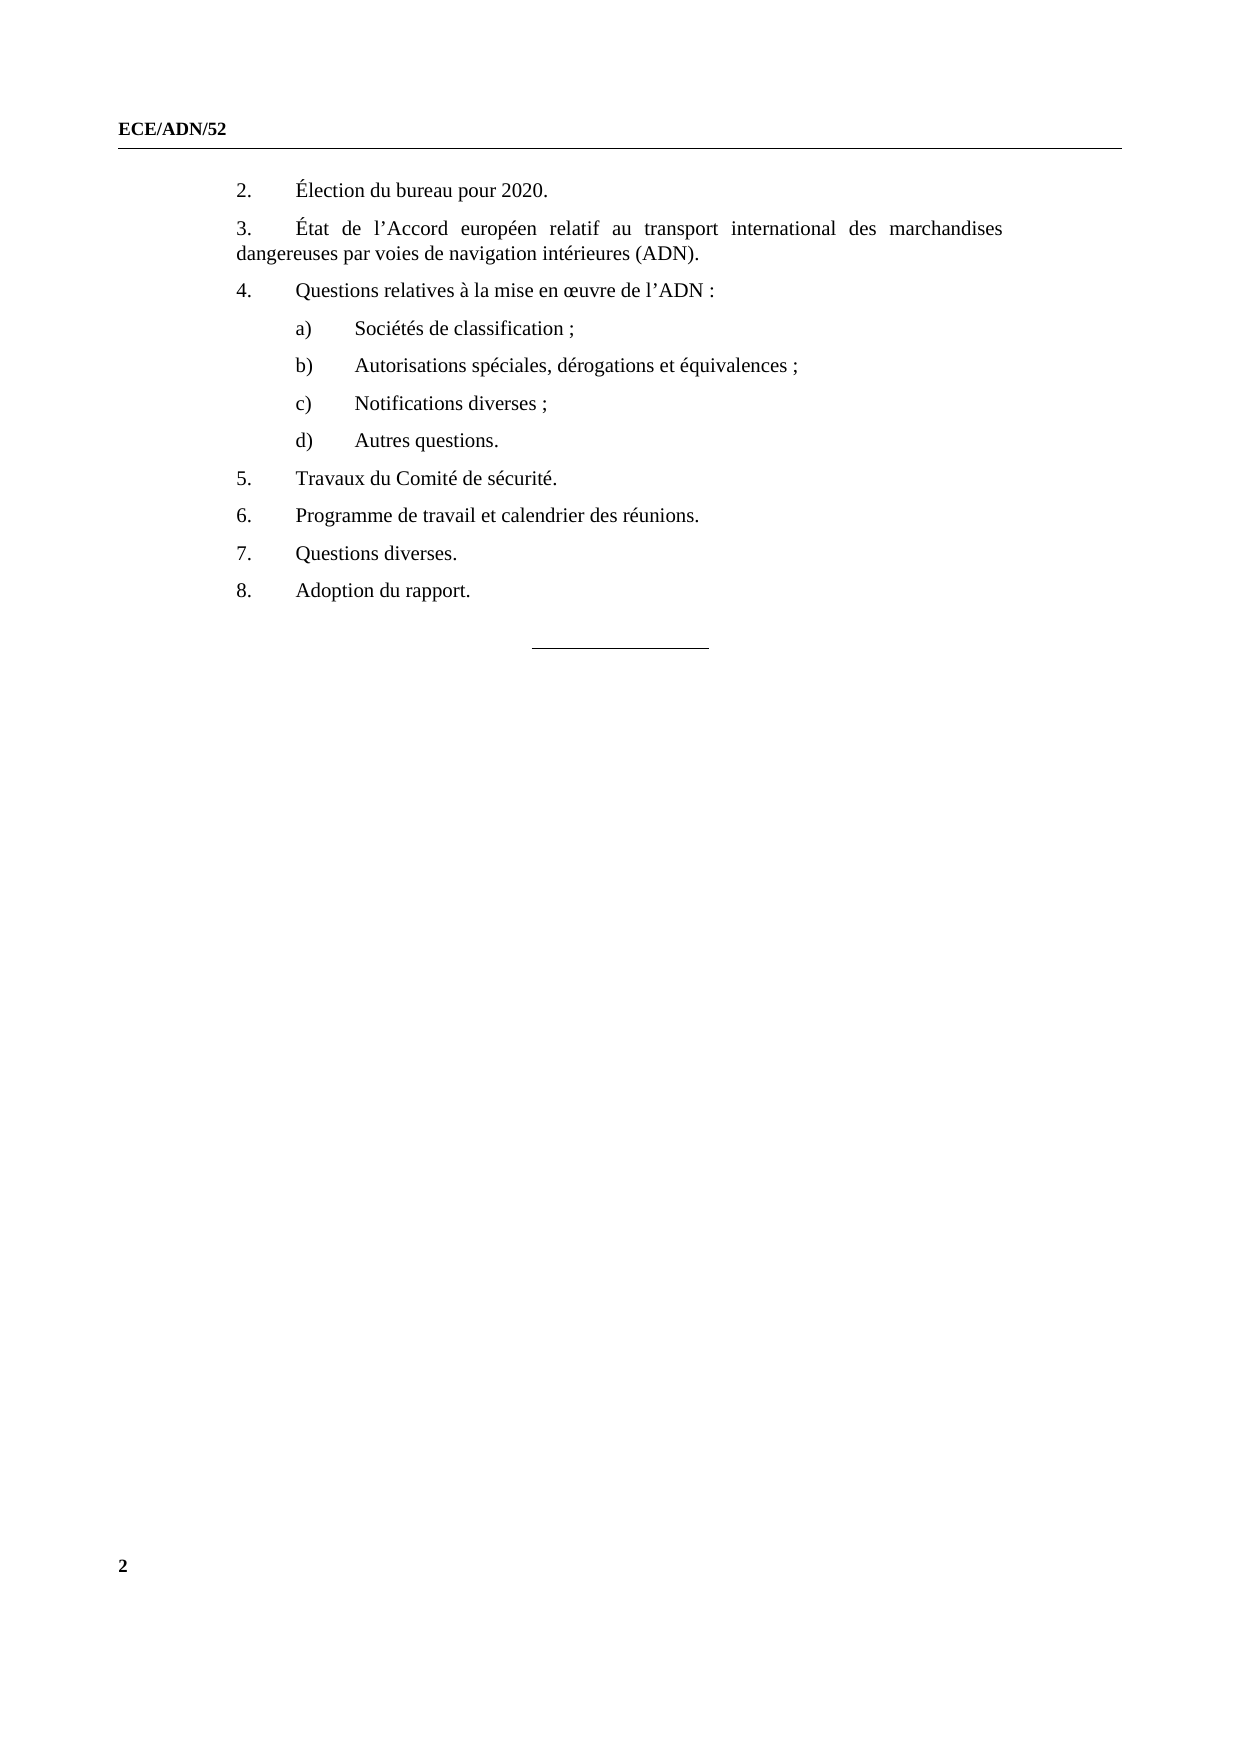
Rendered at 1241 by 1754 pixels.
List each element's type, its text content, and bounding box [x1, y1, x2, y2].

text 4. Questions relatives à la mise en œuvre de l’ADN : [236, 277, 1004, 302]
text a) Sociétés de classification ; [295, 315, 1004, 340]
text b) Autorisations spéciales, dérogations et équivalences ; [295, 352, 1004, 377]
text c) Notifications diverses ; [295, 390, 1004, 415]
text 6. Programme de travail et calendrier des réunions. [236, 502, 1004, 527]
text 5. Travaux du Comité de sécurité. [236, 465, 1004, 490]
text d) Autres questions. [295, 427, 1004, 452]
text 3. État de l’Accord européen relatif au transport international des marchandises dangereuses par voies de navigation intérieures (ADN). [236, 215, 1004, 265]
text 7. Questions diverses. [236, 540, 1004, 565]
text 8. Adoption du rapport. [236, 577, 1004, 602]
text 2. Élection du bureau pour 2020. [236, 177, 1004, 202]
